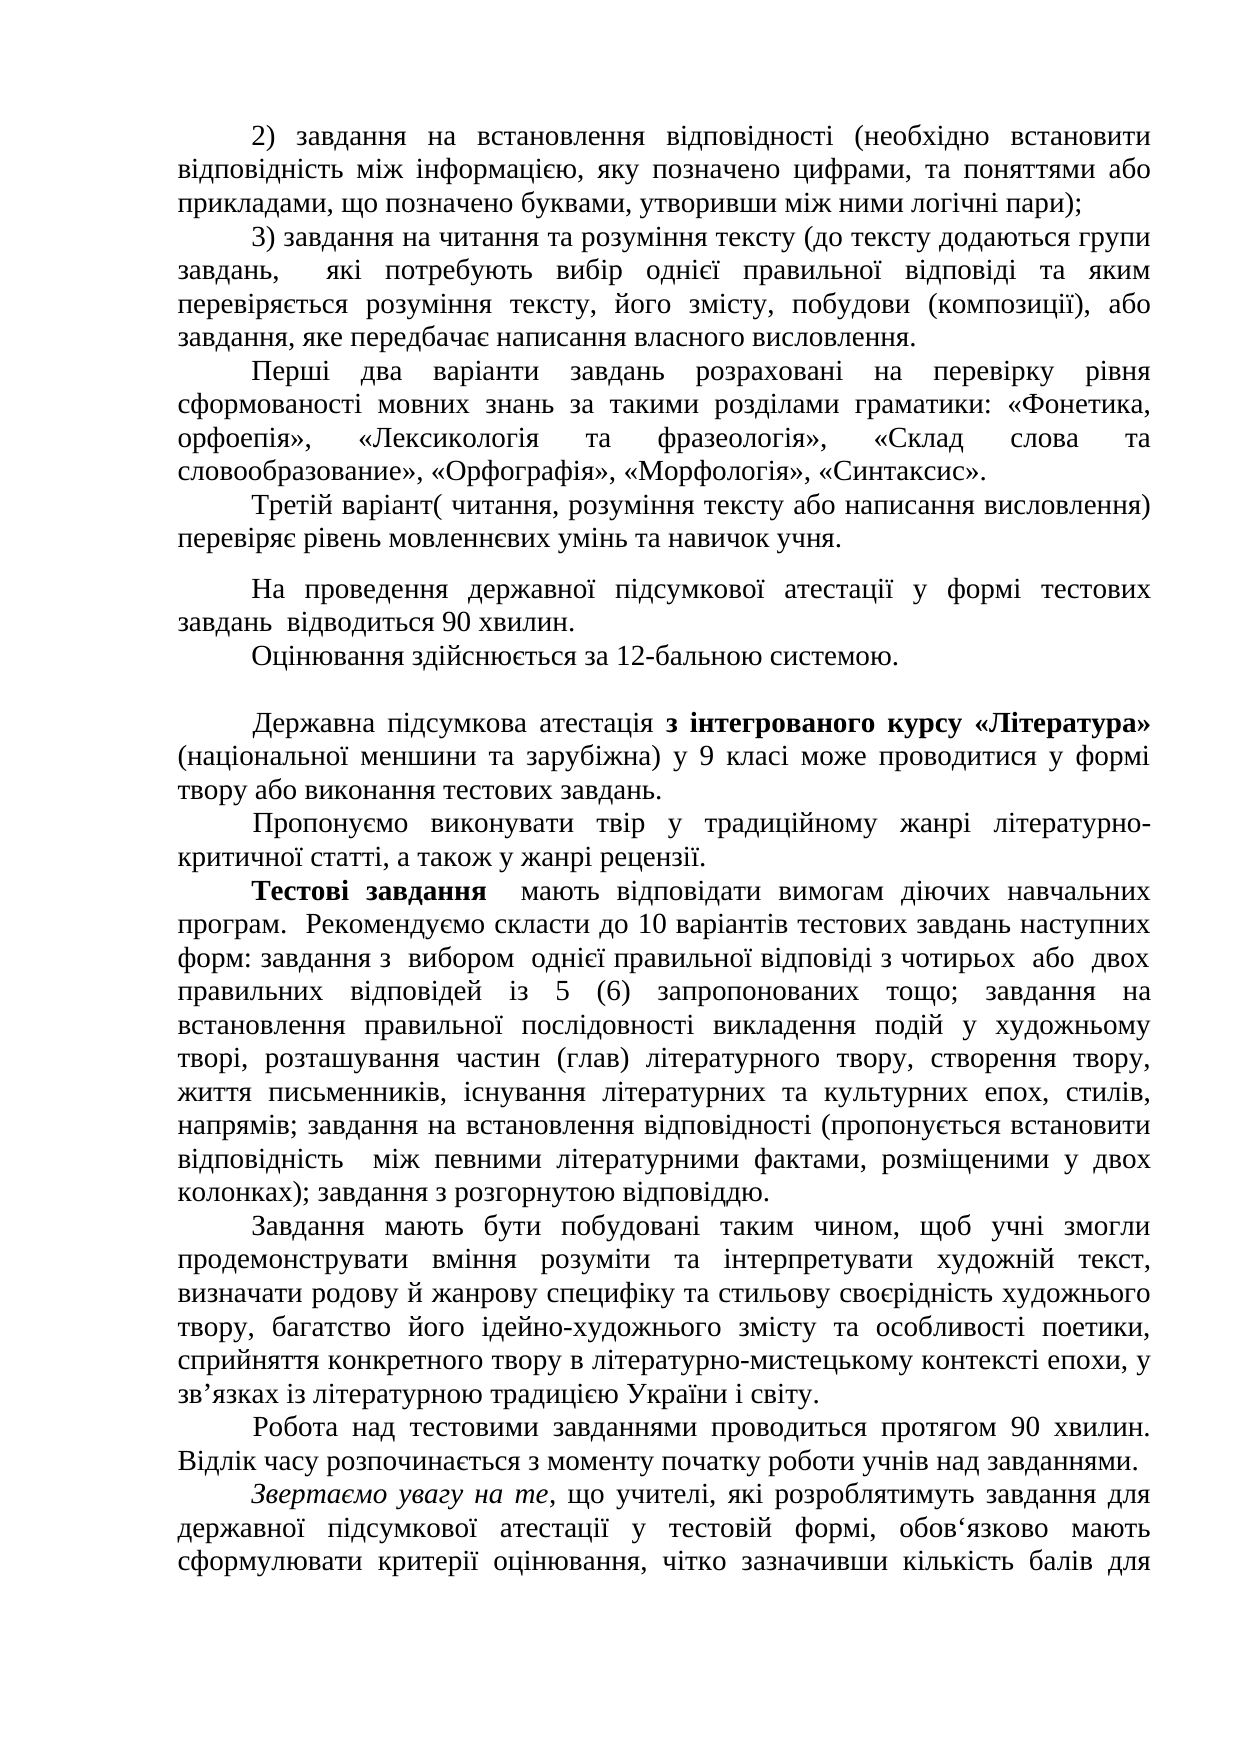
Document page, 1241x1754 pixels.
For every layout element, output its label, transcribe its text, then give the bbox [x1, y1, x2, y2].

text Пропонуємо виконувати твір у традиційному жанрі літературно-критичної статті, а також у жанрі рецензії. [177, 806, 1152, 873]
text Оцінювання здійснюється за 12-бальною системою. [177, 638, 1152, 671]
text На проведення державної підсумкової атестації у формі тестових завдань відводиться 90 хвилин. [177, 571, 1152, 638]
text Перші два варіанти завдань розраховані на перевірку рівня сформованості мовних знань за такими розділами граматики: «Фонетика, орфоепія», «Лексикологія та фразеологія», «Склад слова та словообразование», «Орфографія», «Морфологія», «Синтаксис». [177, 353, 1152, 487]
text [177, 1476, 1152, 1577]
text Третій варіант( читання, розуміння тексту або написання висловлення) перевіряє рівень мовленнєвих умінь та навичок учня. [177, 487, 1152, 554]
text Завдання мають бути побудовані таким чином, щоб учні змогли продемонструвати вміння розуміти та інтерпретувати художній текст, визначати родову й жанрову специфіку та стильову своєрідність художнього твору, багатство його ідейно-художнього змісту та особливості поетики, сприйняття конкретного твору в літературно-мистецькому контексті епохи, у зв’язках із літературною традицією України і світу. [177, 1208, 1152, 1409]
text Державна підсумкова атестація з інтегрованого курсу «Література» (національної меншини та зарубіжна) у 9 класі може проводитися у формі твору або виконання тестових завдань. [177, 705, 1152, 806]
text 2) завдання на встановлення відповідності (необхідно встановити відповідність між інформацією, яку позначено цифрами, та поняттями або прикладами, що позначено буквами, утворивши між ними логічні пари); [177, 118, 1152, 219]
text Тестові завдання мають відповідати вимогам діючих навчальних програм. Рекомендуємо скласти до 10 варіантів тестових завдань наступних форм: завдання з вибором однієї правильної відповіді з чотирьох або двох правильних відповідей із 5 (6) запропонованих тощо; завдання на встановлення правильної послідовності викладення подій у художньому творі, розташування частин (глав) літературного твору, створення твору, життя письменників, існування літературних та культурних епох, стилів, напрямів; завдання на встановлення відповідності (пропонується встановити відповідність між певними літературними фактами, розміщеними у двох колонках); завдання з розгорнутою відповіддю. [177, 873, 1152, 1208]
text Робота над тестовими завданнями проводиться протягом 90 хвилин. Відлік часу розпочинається з моменту початку роботи учнів над завданнями. [177, 1409, 1152, 1476]
text 3) завдання на читання та розуміння тексту (до тексту додаються групи завдань, які потребують вибір однієї правильної відповіді та яким перевіряється розуміння тексту, його змісту, побудови (композиції), або завдання, яке передбачає написання власного висловлення. [177, 219, 1152, 353]
